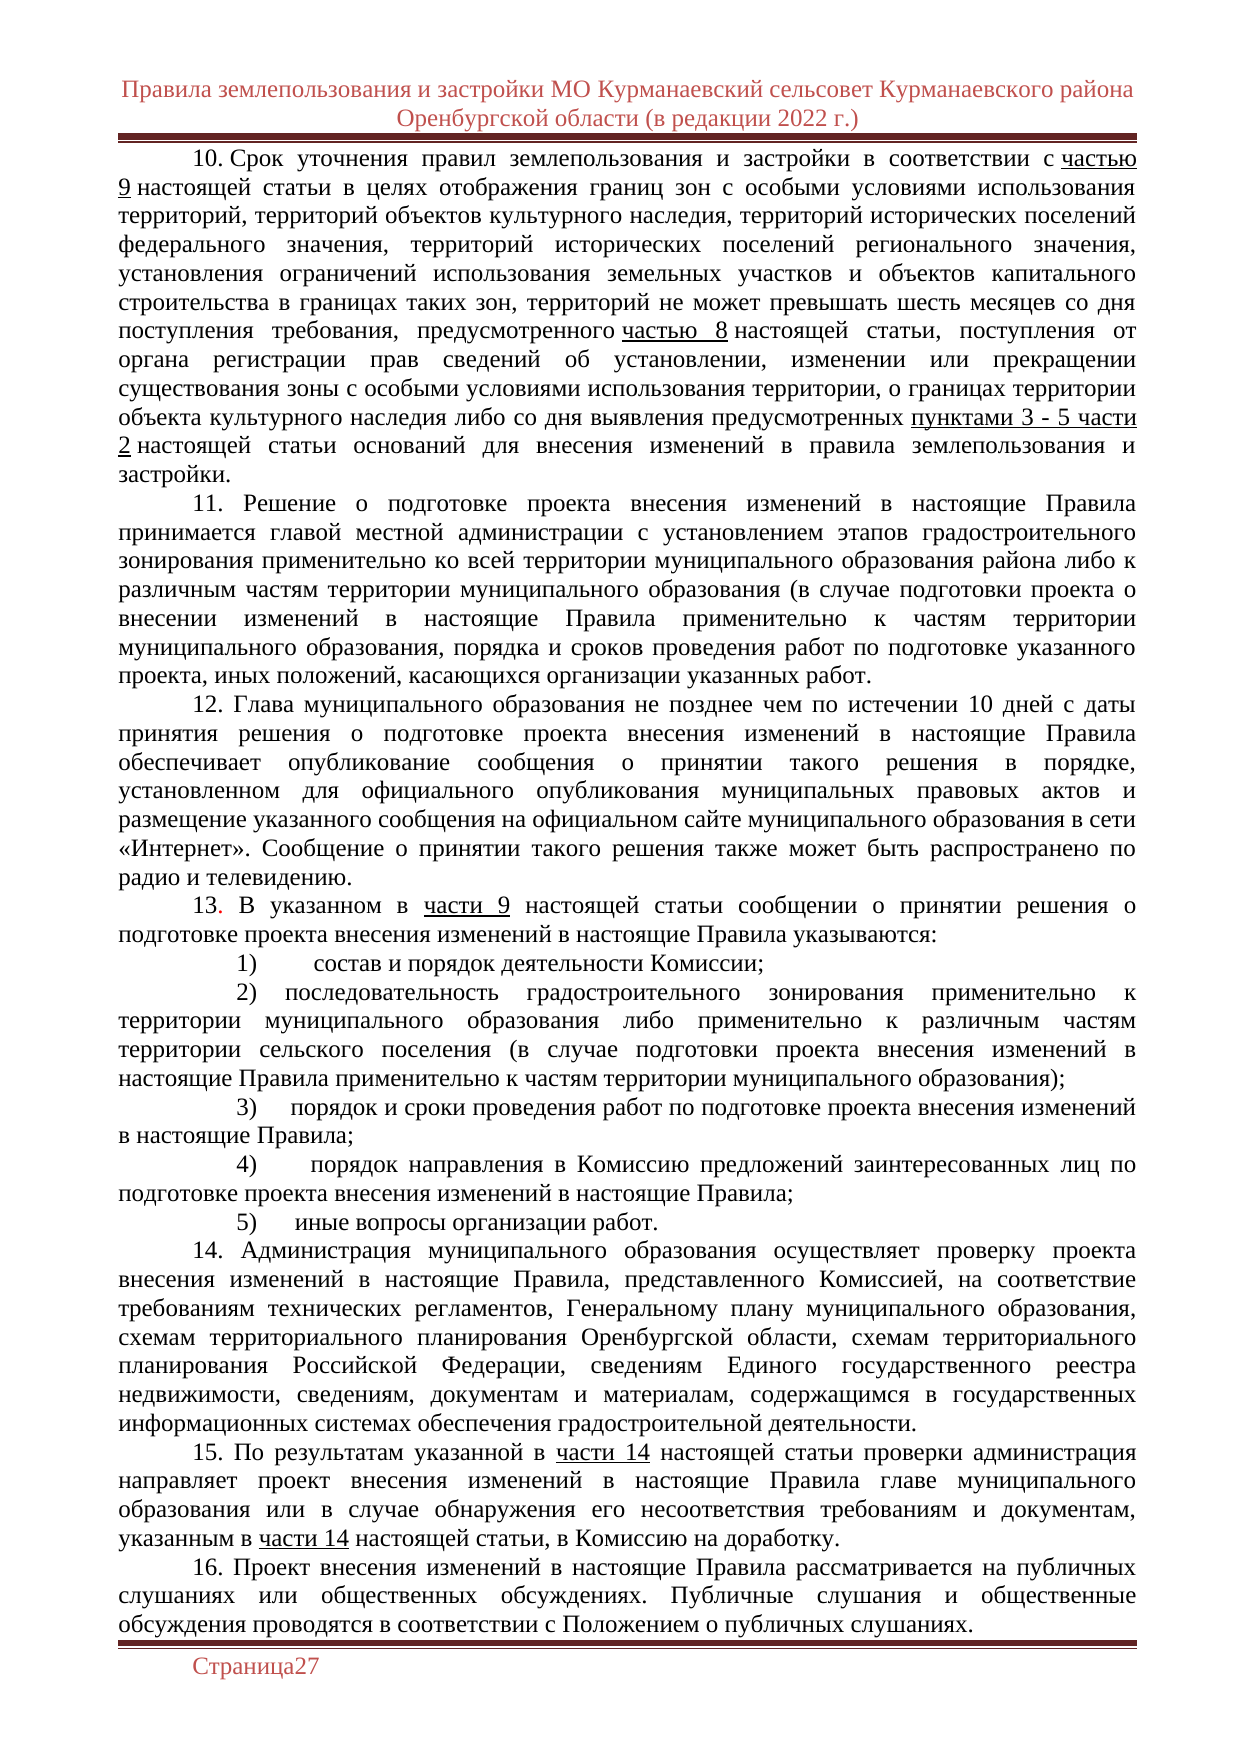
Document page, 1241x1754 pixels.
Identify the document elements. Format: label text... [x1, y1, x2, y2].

text 4) порядок направления в Комиссию предложений заинтересованных лиц по подготовке проекта внесения изменений в настоящие Правила; [118, 1149, 1137, 1207]
text 13. В указанном в части 9 настоящей статьи сообщении о принятии решения о подготовке проекта внесения изменений в настоящие Правила указываются: [118, 890, 1137, 948]
text 15. По результатам указанной в части 14 настоящей статьи проверки администрация направляет проект внесения изменений в настоящие Правила главе муниципального образования или в случае обнаружения его несоответствия требованиям и документам, указанным в части 14 настоящей статьи, в Комиссию на доработку. [118, 1437, 1137, 1552]
text 1) состав и порядок деятельности Комиссии; [118, 948, 1137, 977]
text 10. Срок уточнения правил землепользования и застройки в соответствии с частью 9 настоящей статьи в целях отображения границ зон с особыми условиями использования территорий, территорий объектов культурного наследия, территорий исторических поселений федерального значения, территорий исторических поселений регионального значения, установления ограничений использования земельных участков и объектов капитального строительства в границах таких зон, территорий не может превышать шесть месяцев со дня поступления требования, предусмотренного частью 8 настоящей статьи, поступления от органа регистрации прав сведений об установлении, изменении или прекращении существования зоны с особыми условиями использования территории, о границах территории объекта культурного наследия либо со дня выявления предусмотренных пунктами 3 - 5 части 2 настоящей статьи оснований для внесения изменений в правила землепользования и застройки. [118, 143, 1137, 488]
text 14. Администрация муниципального образования осуществляет проверку проекта внесения изменений в настоящие Правила, представленного Комиссией, на соответствие требованиям технических регламентов, Генеральному плану муниципального образования, схемам территориального планирования Оренбургской области, схемам территориального планирования Российской Федерации, сведениям Единого государственного реестра недвижимости, сведениям, документам и материалам, содержащимся в государственных информационных системах обеспечения градостроительной деятельности. [118, 1235, 1137, 1437]
text 12. Глава муниципального образования не позднее чем по истечении 10 дней с даты принятия решения о подготовке проекта внесения изменений в настоящие Правила обеспечивает опубликование сообщения о принятии такого решения в порядке, установленном для официального опубликования муниципальных правовых актов и размещение указанного сообщения на официальном сайте муниципального образования в сети «Интернет». Сообщение о принятии такого решения также может быть распространено по радио и телевидению. [118, 689, 1137, 890]
text 11. Решение о подготовке проекта внесения изменений в настоящие Правила принимается главой местной администрации с установлением этапов градостроительного зонирования применительно ко всей территории муниципального образования района либо к различным частям территории муниципального образования (в случае подготовки проекта о внесении изменений в настоящие Правила применительно к частям территории муниципального образования, порядка и сроков проведения работ по подготовке указанного проекта, иных положений, касающихся организации указанных работ. [118, 488, 1137, 689]
text 3) порядок и сроки проведения работ по подготовке проекта внесения изменений в настоящие Правила; [118, 1092, 1137, 1149]
text 5) иные вопросы организации работ. [118, 1207, 1137, 1235]
text 16. Проект внесения изменений в настоящие Правила рассматривается на публичных слушаниях или общественных обсуждениях. Публичные слушания и общественные обсуждения проводятся в соответствии с Положением о публичных слушаниях. [118, 1552, 1137, 1638]
text 2) последовательность градостроительного зонирования применительно к территории муниципального образования либо применительно к различным частям территории сельского поселения (в случае подготовки проекта внесения изменений в настоящие Правила применительно к частям территории муниципального образования); [118, 977, 1137, 1092]
